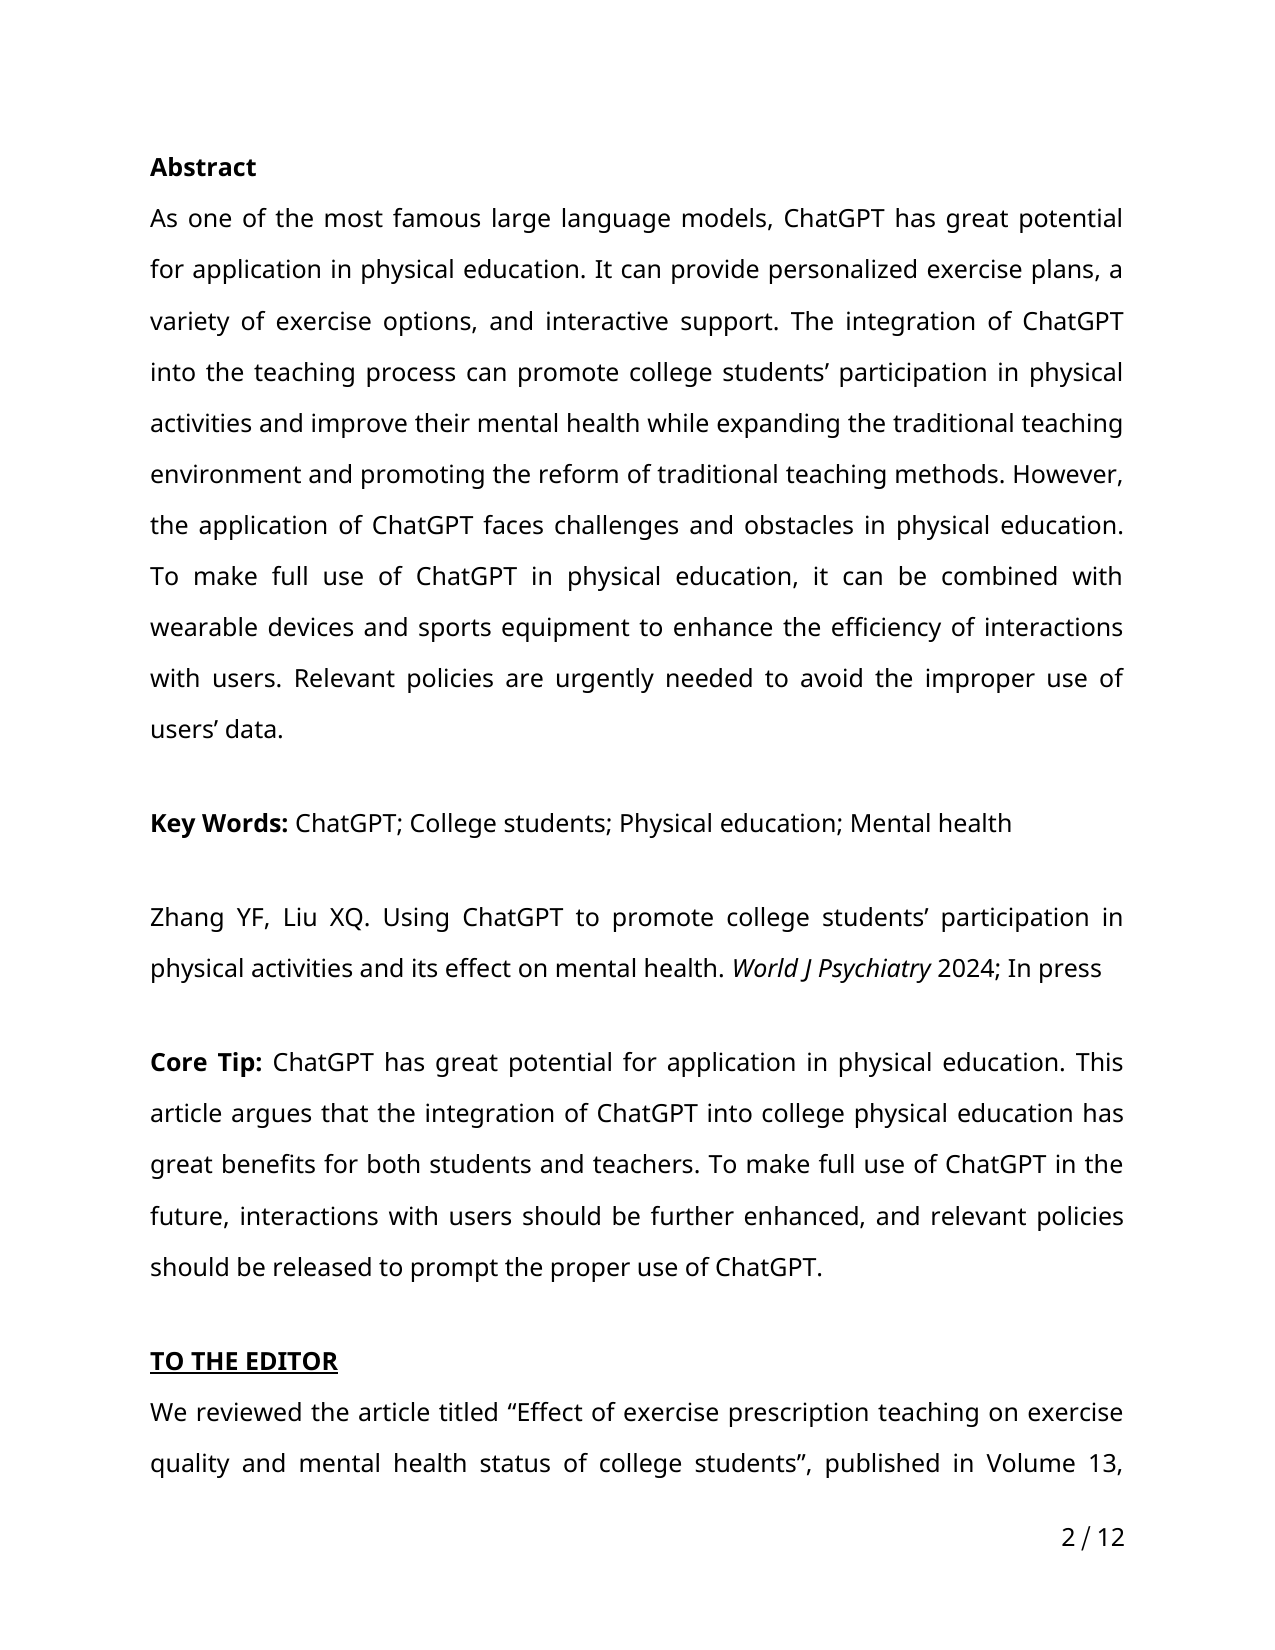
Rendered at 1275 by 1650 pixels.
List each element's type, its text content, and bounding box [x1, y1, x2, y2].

text TO THE EDITOR [150, 1343, 1125, 1377]
text As one of the most famous large language models, ChatGPT has great potential for application in physical education. It can provide personalized exercise plans, a variety of exercise options, and interactive support. The integration of ChatGPT into the teaching process can promote college students’ participation in physical activities and improve their mental health while expanding the traditional teaching environment and promoting the reform of traditional teaching methods. However, the application of ChatGPT faces challenges and obstacles in physical education. To make full use of ChatGPT in physical education, it can be combined with wearable devices and sports equipment to enhance the efficiency of interactions with users. Relevant policies are urgently needed to avoid the improper use of users’ data. [150, 201, 1125, 746]
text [150, 1394, 1125, 1479]
text Key Words: ChatGPT; College students; Physical education; Mental health [150, 806, 1125, 840]
text Zhang YF, Liu XQ. Using ChatGPT to promote college students’ participation in physical activities and its effect on mental health. World J Psychiatry 2024; In press [150, 900, 1125, 985]
text Abstract [150, 150, 1125, 184]
text Core Tip: ChatGPT has great potential for application in physical education. This article argues that the integration of ChatGPT into college physical education has great benefits for both students and teachers. To make full use of ChatGPT in the future, interactions with users should be further enhanced, and relevant policies should be released to prompt the proper use of ChatGPT. [150, 1045, 1125, 1283]
